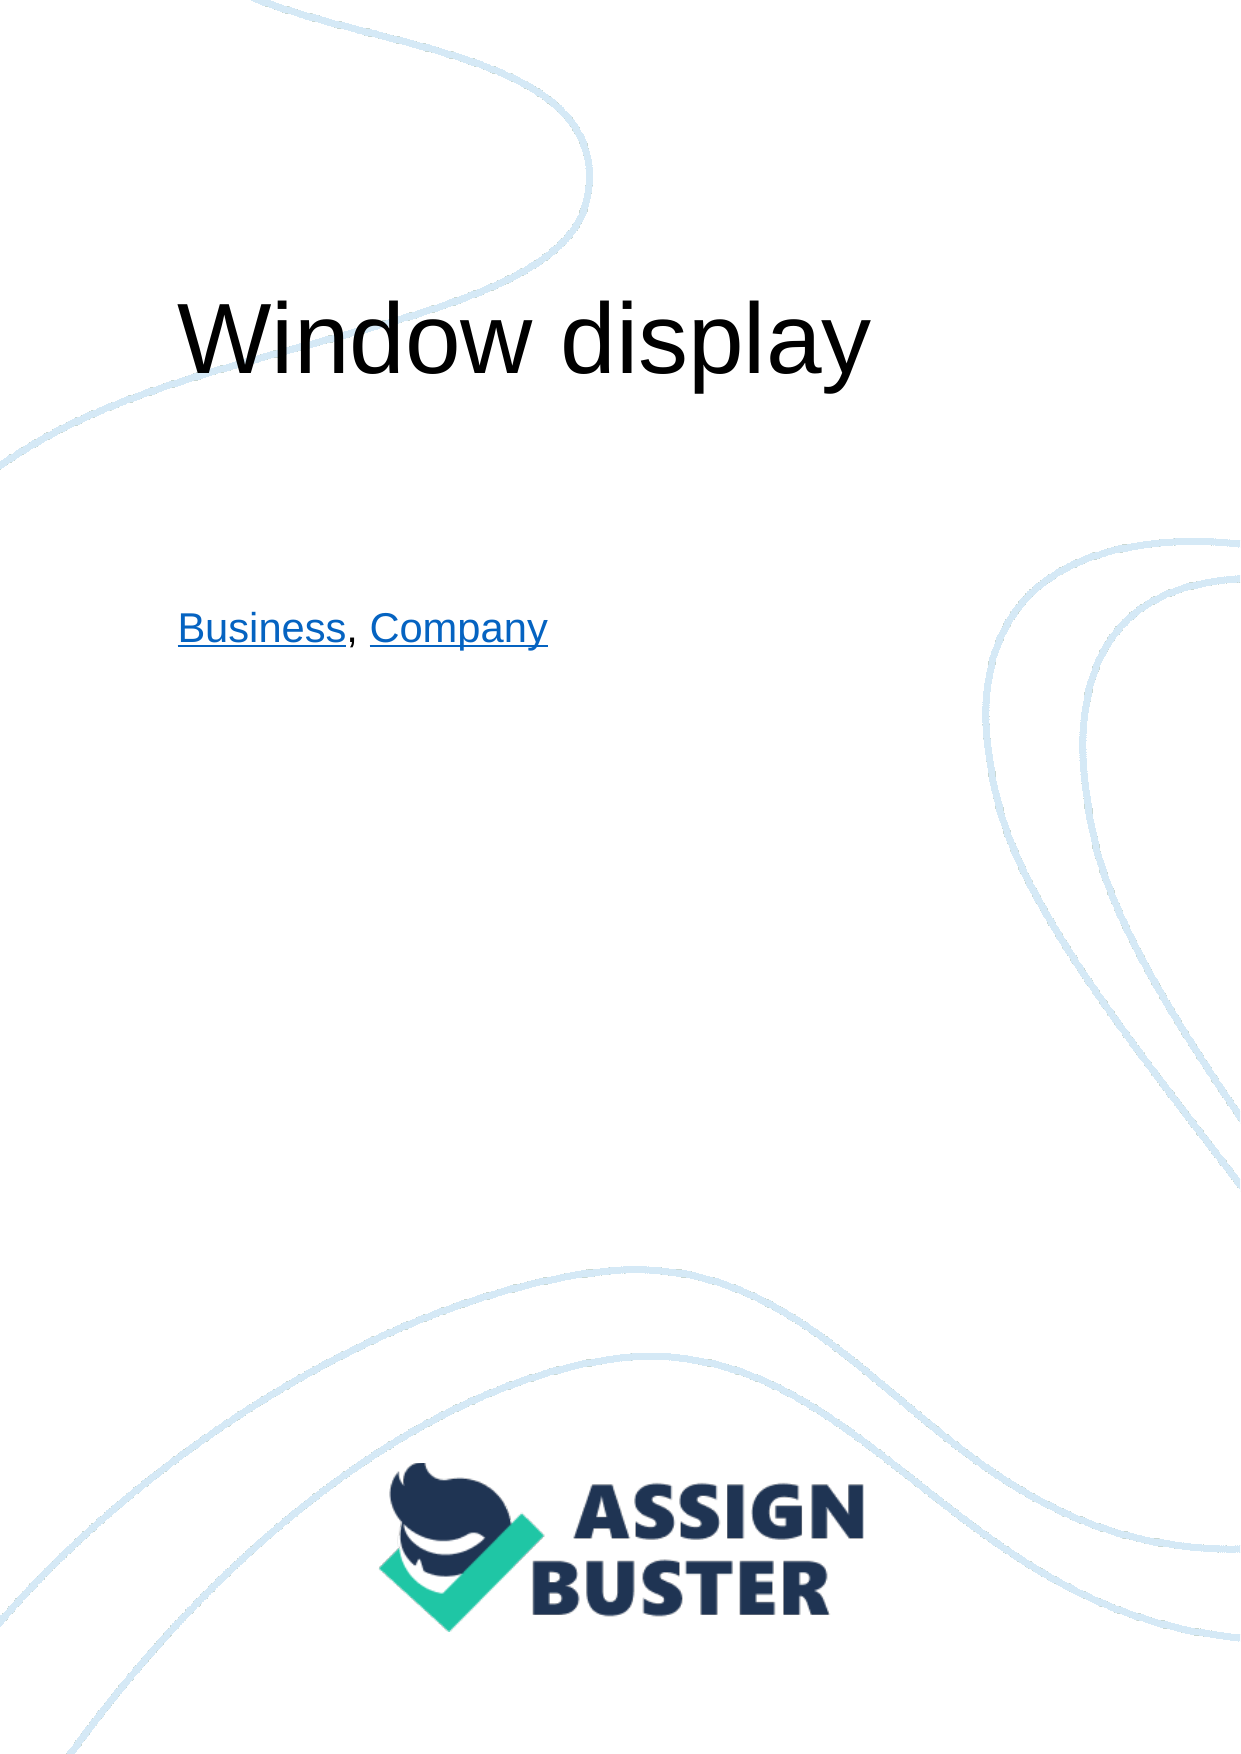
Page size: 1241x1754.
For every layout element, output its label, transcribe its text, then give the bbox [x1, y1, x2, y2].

subtitle Window display [177, 279, 1152, 394]
text Business, Company [177, 604, 1152, 652]
picture [0, 0, 1241, 1754]
